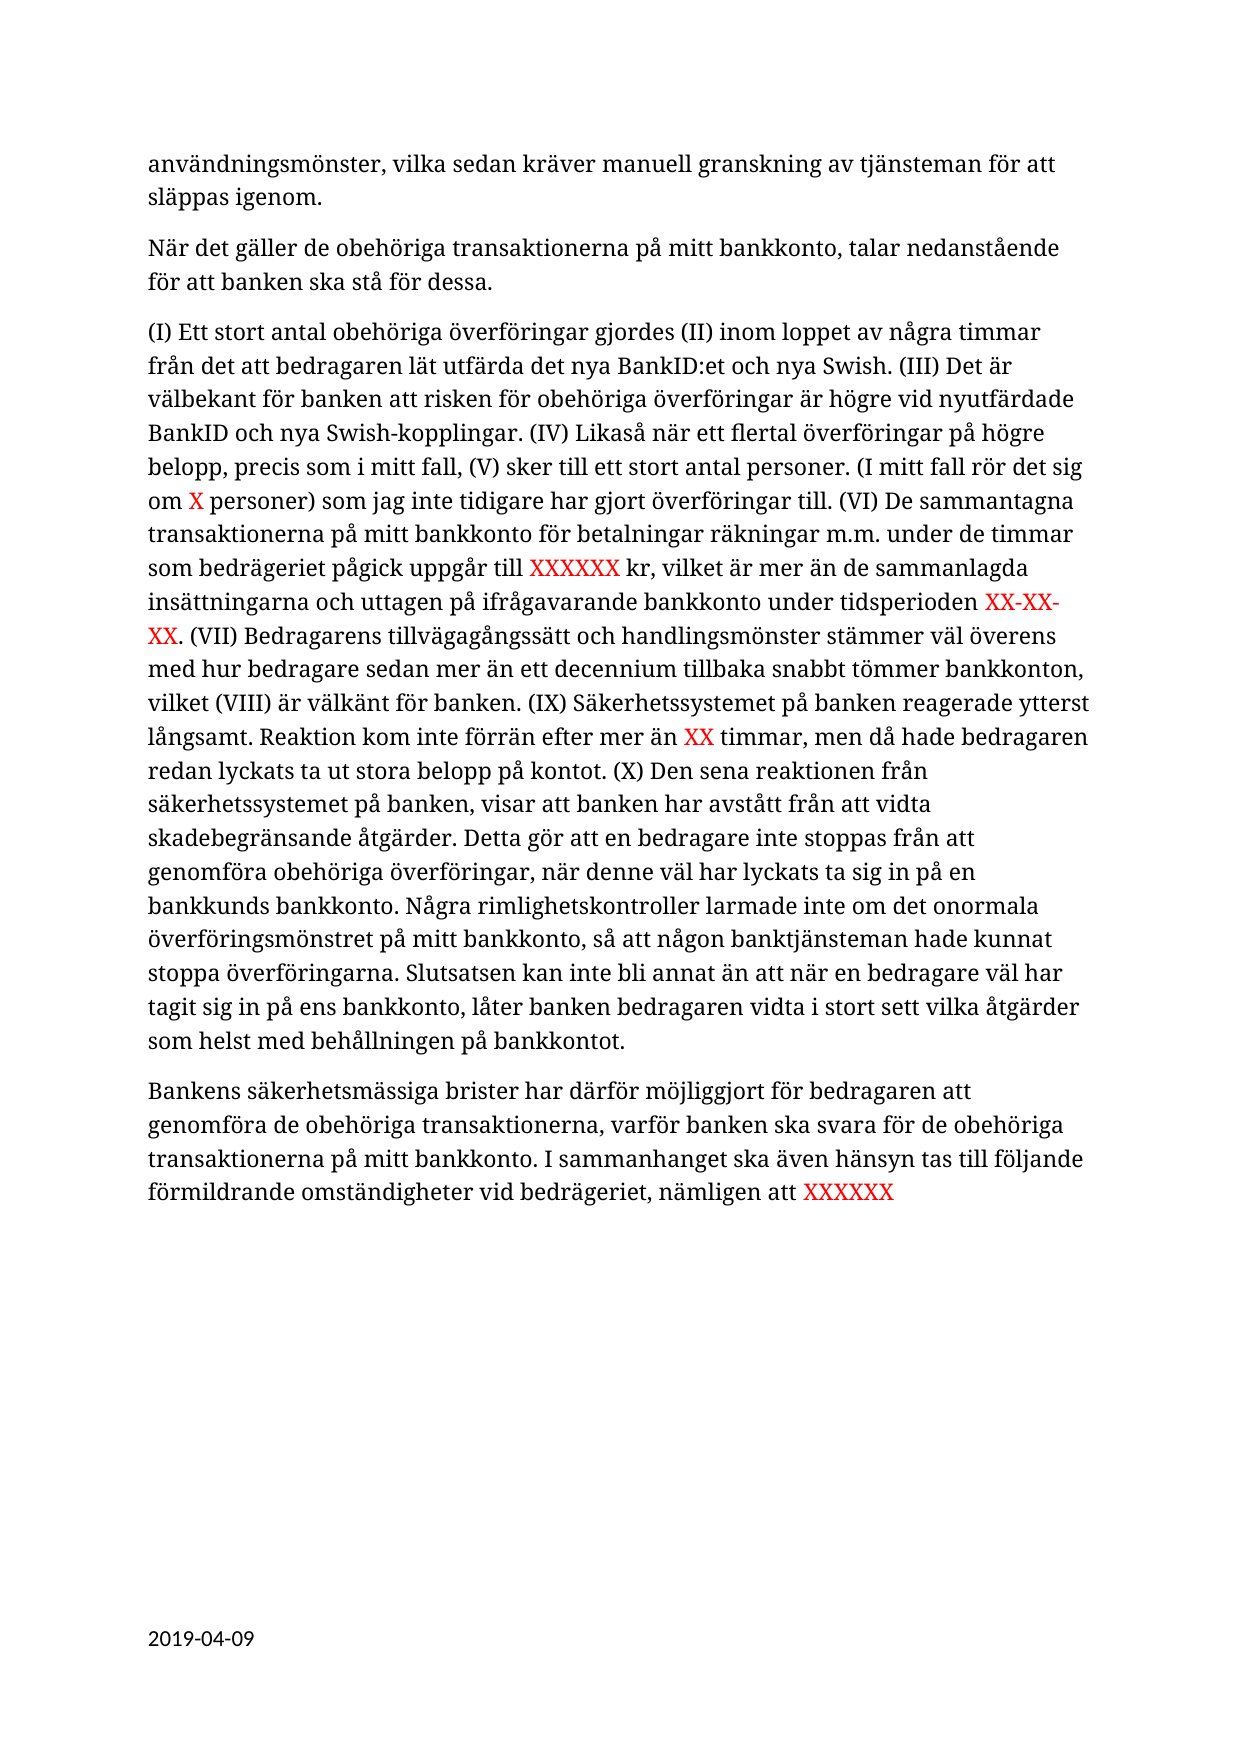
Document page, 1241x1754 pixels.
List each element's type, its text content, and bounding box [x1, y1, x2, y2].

text Bankens säkerhetsmässiga brister har därför möjliggjort för bedragaren att genomföra de obehöriga transaktionerna, varför banken ska svara för de obehöriga transaktionerna på mitt bankkonto. I sammanhanget ska även hänsyn tas till följande förmildrande omständigheter vid bedrägeriet, nämligen att XXXXXX [148, 1075, 1093, 1208]
text När det gäller de obehöriga transaktionerna på mitt bankkonto, talar nedanstående för att banken ska stå för dessa. [148, 232, 1093, 297]
text (I) Ett stort antal obehöriga överföringar gjordes (II) inom loppet av några timmar från det att bedragaren lät utfärda det nya BankID:et och nya Swish. (III) Det är välbekant för banken att risken för obehöriga överföringar är högre vid nyutfärdade BankID och nya Swish-kopplingar. (IV) Likaså när ett flertal överföringar på högre belopp, precis som i mitt fall, (V) sker till ett stort antal personer. (I mitt fall rör det sig om X personer) som jag inte tidigare har gjort överföringar till. (VI) De sammantagna transaktionerna på mitt bankkonto för betalningar räkningar m.m. under de timmar som bedrägeriet pågick uppgår till XXXXXX kr, vilket är mer än de sammanlagda insättningarna och uttagen på ifrågavarande bankkonto under tidsperioden XX-XX-XX. (VII) Bedragarens tillvägagångssätt och handlingsmönster stämmer väl överens med hur bedragare sedan mer än ett decennium tillbaka snabbt tömmer bankkonton, vilket (VIII) är välkänt för banken. (IX) Säkerhetssystemet på banken reagerade ytterst långsamt. Reaktion kom inte förrän efter mer än XX timmar, men då hade bedragaren redan lyckats ta ut stora belopp på kontot. (X) Den sena reaktionen från säkerhetssystemet på banken, visar att banken har avstått från att vidta skadebegränsande åtgärder. Detta gör att en bedragare inte stoppas från att genomföra obehöriga överföringar, när denne väl har lyckats ta sig in på en bankkunds bankkonto. Några rimlighetskontroller larmade inte om det onormala överföringsmönstret på mitt bankkonto, så att någon banktjänsteman hade kunnat stoppa överföringarna. Slutsatsen kan inte bli annat än att när en bedragare väl har tagit sig in på ens bankkonto, låter banken bedragaren vidta i stort sett vilka åtgärder som helst med behållningen på bankkontot. [148, 316, 1093, 1056]
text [148, 148, 1093, 213]
